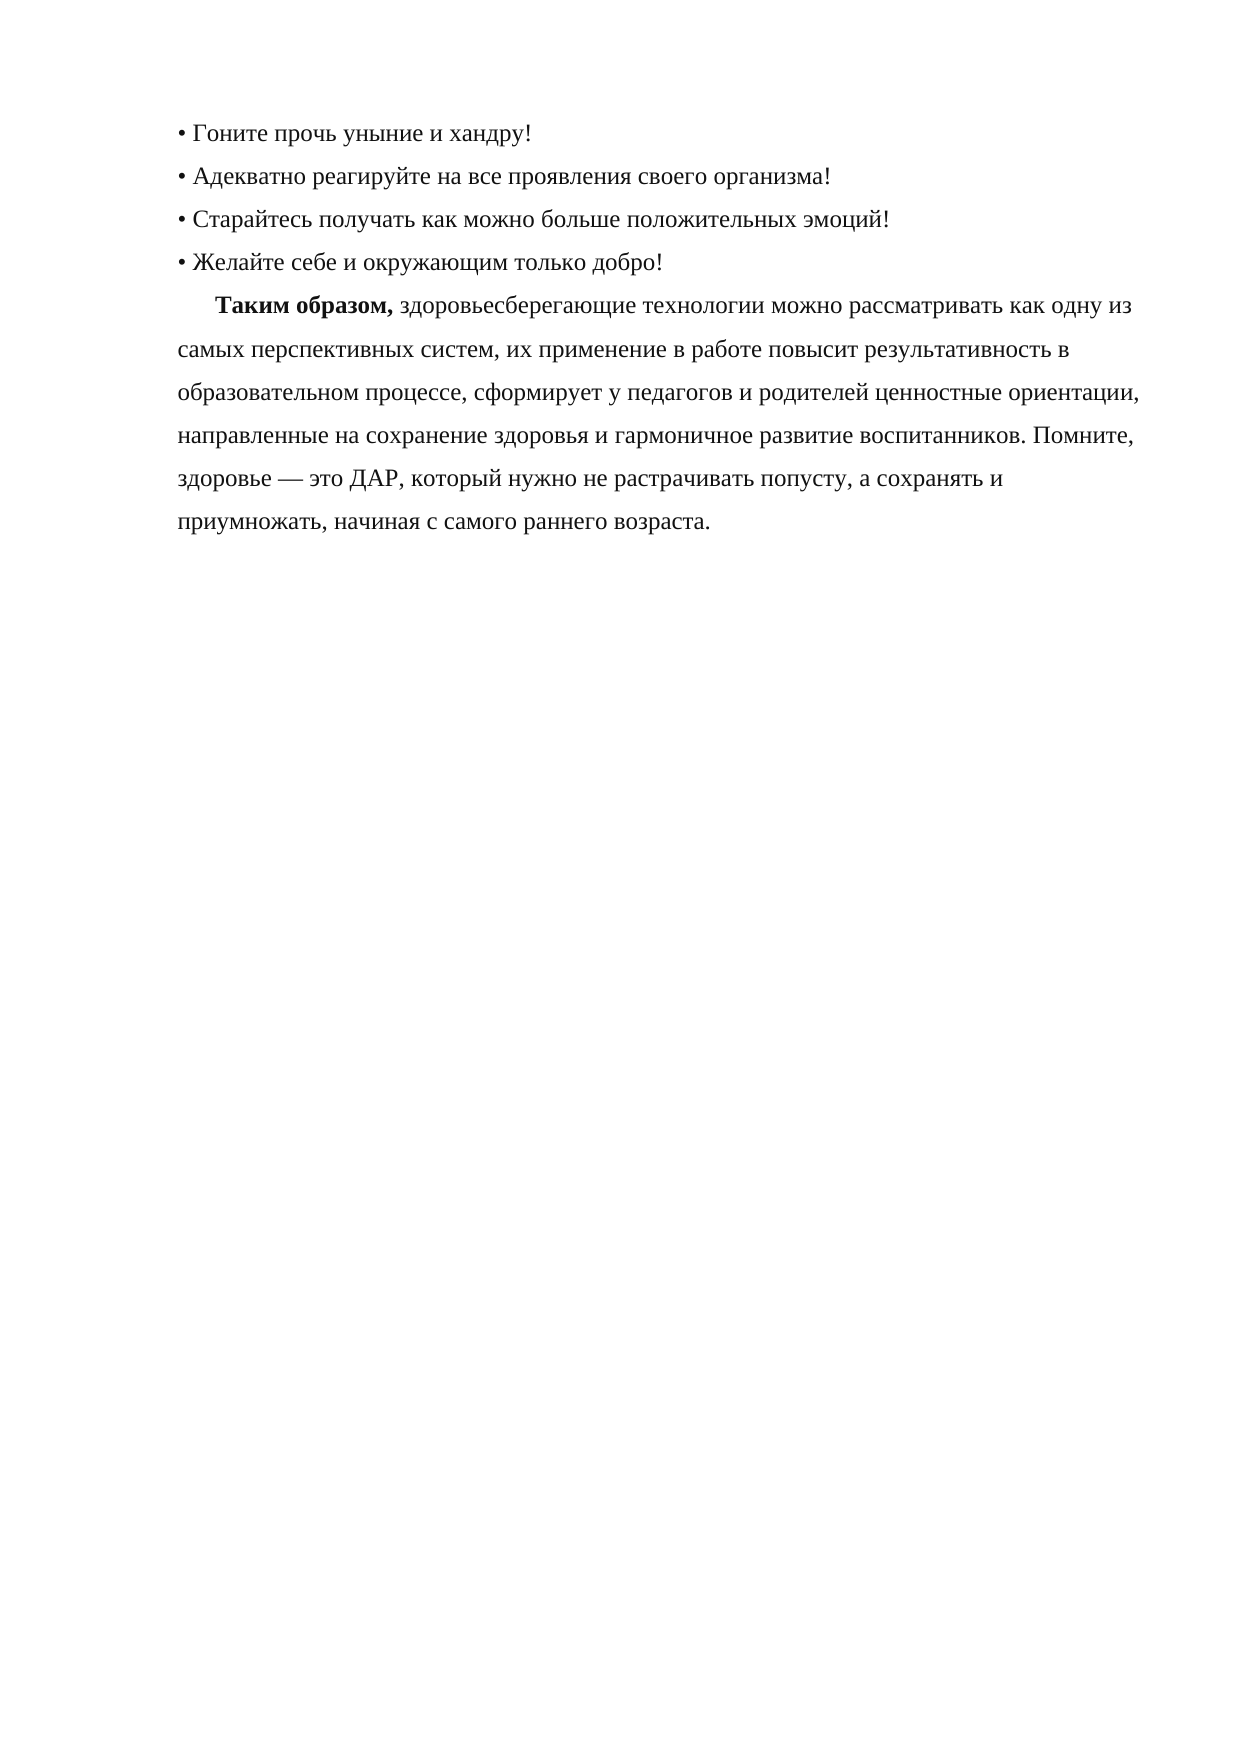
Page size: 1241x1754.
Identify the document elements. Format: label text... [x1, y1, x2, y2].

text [177, 118, 1152, 276]
text Таким образом, здоровьесберегающие технологии можно рассматривать как одну из самых перспективных систем, их применение в работе повысит результативность в образовательном процессе, сформирует у педагогов и родителей ценностные ориентации, направленные на сохранение здоровья и гармоничное развитие воспитанников. Помните, здоровье — это ДАР, который нужно не растрачивать попусту, а сохранять и приумножать, начиная с самого раннего возраста. [177, 291, 1152, 535]
